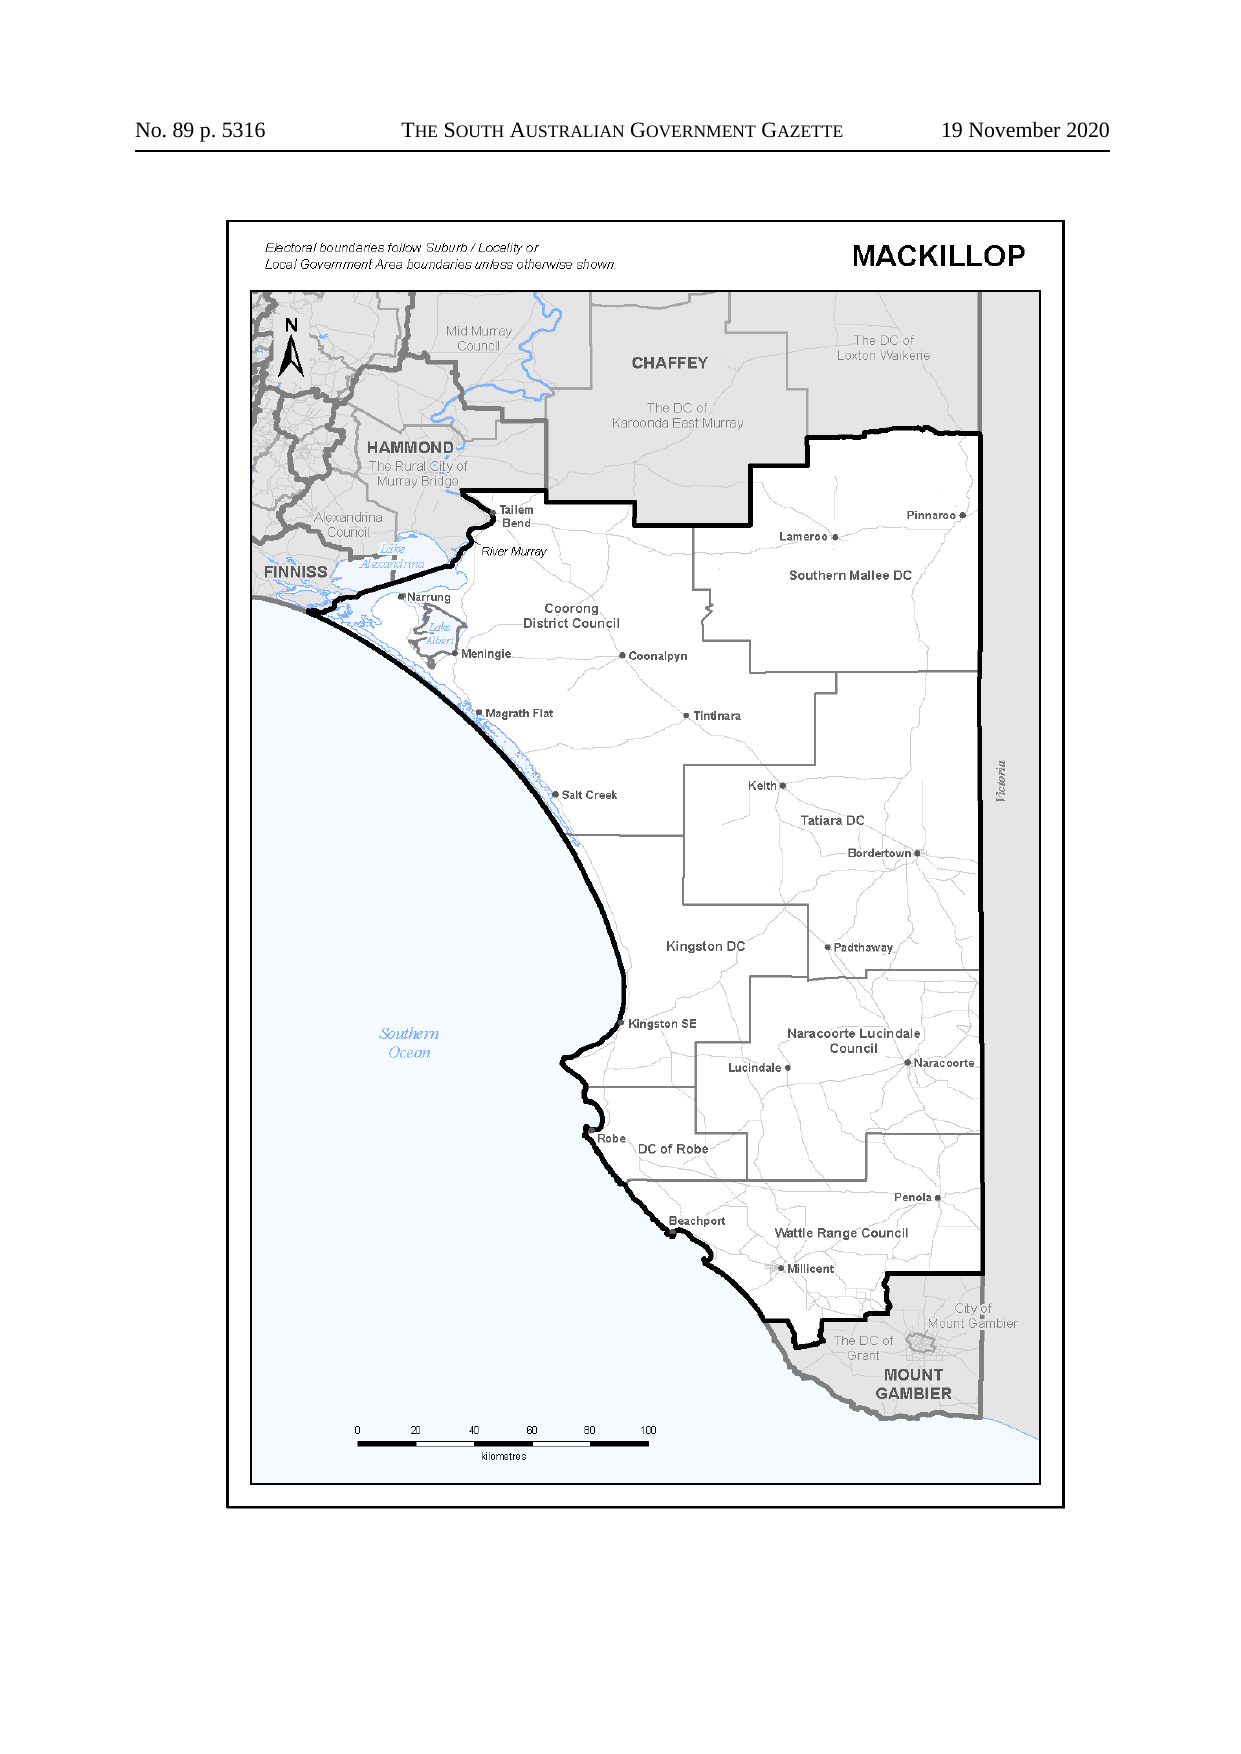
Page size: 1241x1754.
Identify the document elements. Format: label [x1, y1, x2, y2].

picture [134, 174, 1109, 1553]
